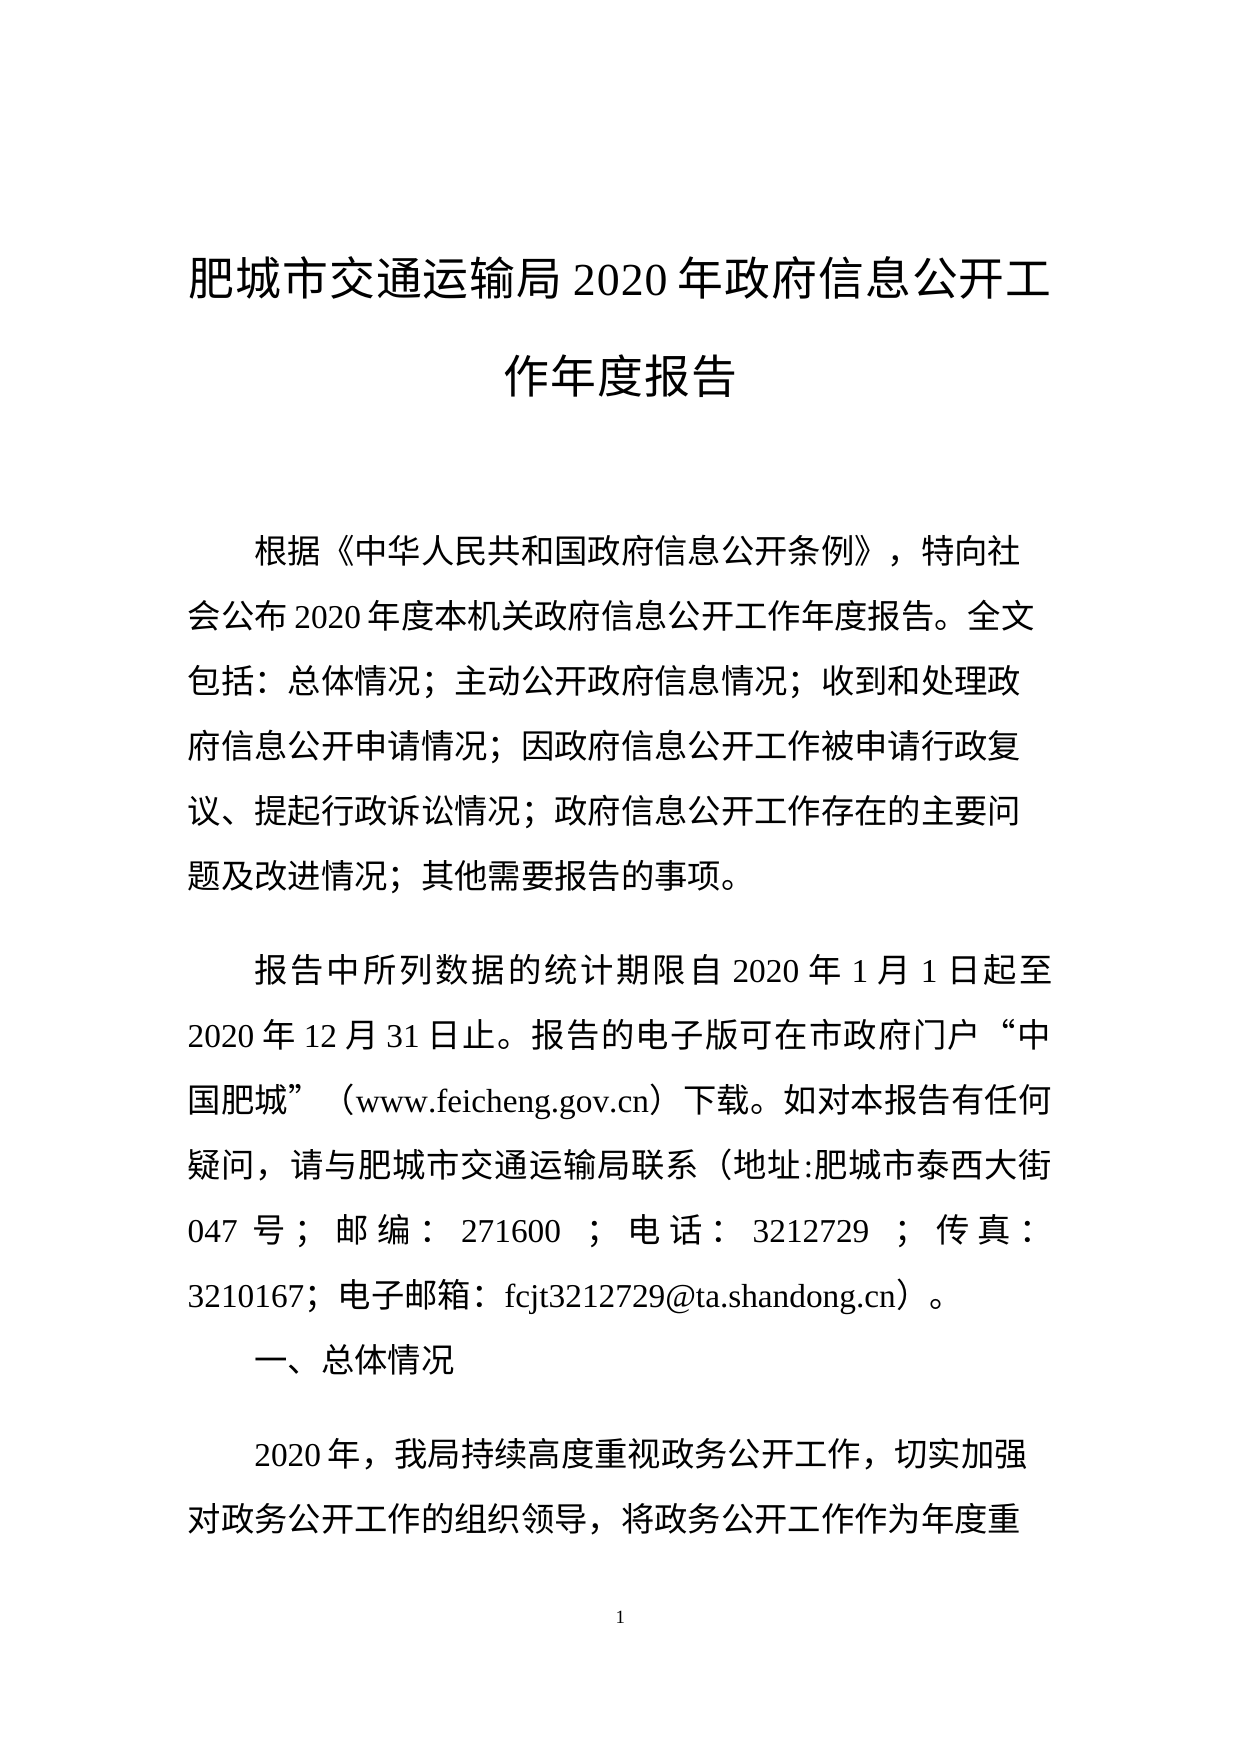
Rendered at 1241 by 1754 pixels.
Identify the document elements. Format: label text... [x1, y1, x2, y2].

text 报告中所列数据的统计期限自2020年1月1日起至2020年12月31日止。报告的电子版可在市政府门户“中国肥城”（www.feicheng.gov.cn）下载。如对本报告有任何疑问，请与肥城市交通运输局联系（地址:肥城市泰西大街047号；邮编：271600 ；电话：3212729 ；传真：3210167；电子邮箱：fcjt3212729@ta.shandong.cn）。 [187, 935, 1053, 1325]
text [187, 1419, 1053, 1549]
text 根据《中华人民共和国政府信息公开条例》，特向社会公布2020年度本机关政府信息公开工作年度报告。全文包括：总体情况；主动公开政府信息情况；收到和处理政府信息公开申请情况；因政府信息公开工作被申请行政复议、提起行政诉讼情况；政府信息公开工作存在的主要问题及改进情况；其他需要报告的事项。 [187, 516, 1053, 906]
text 肥城市交通运输局2020年政府信息公开工作年度报告 [187, 227, 1053, 422]
text 一、总体情况 [187, 1325, 1053, 1390]
